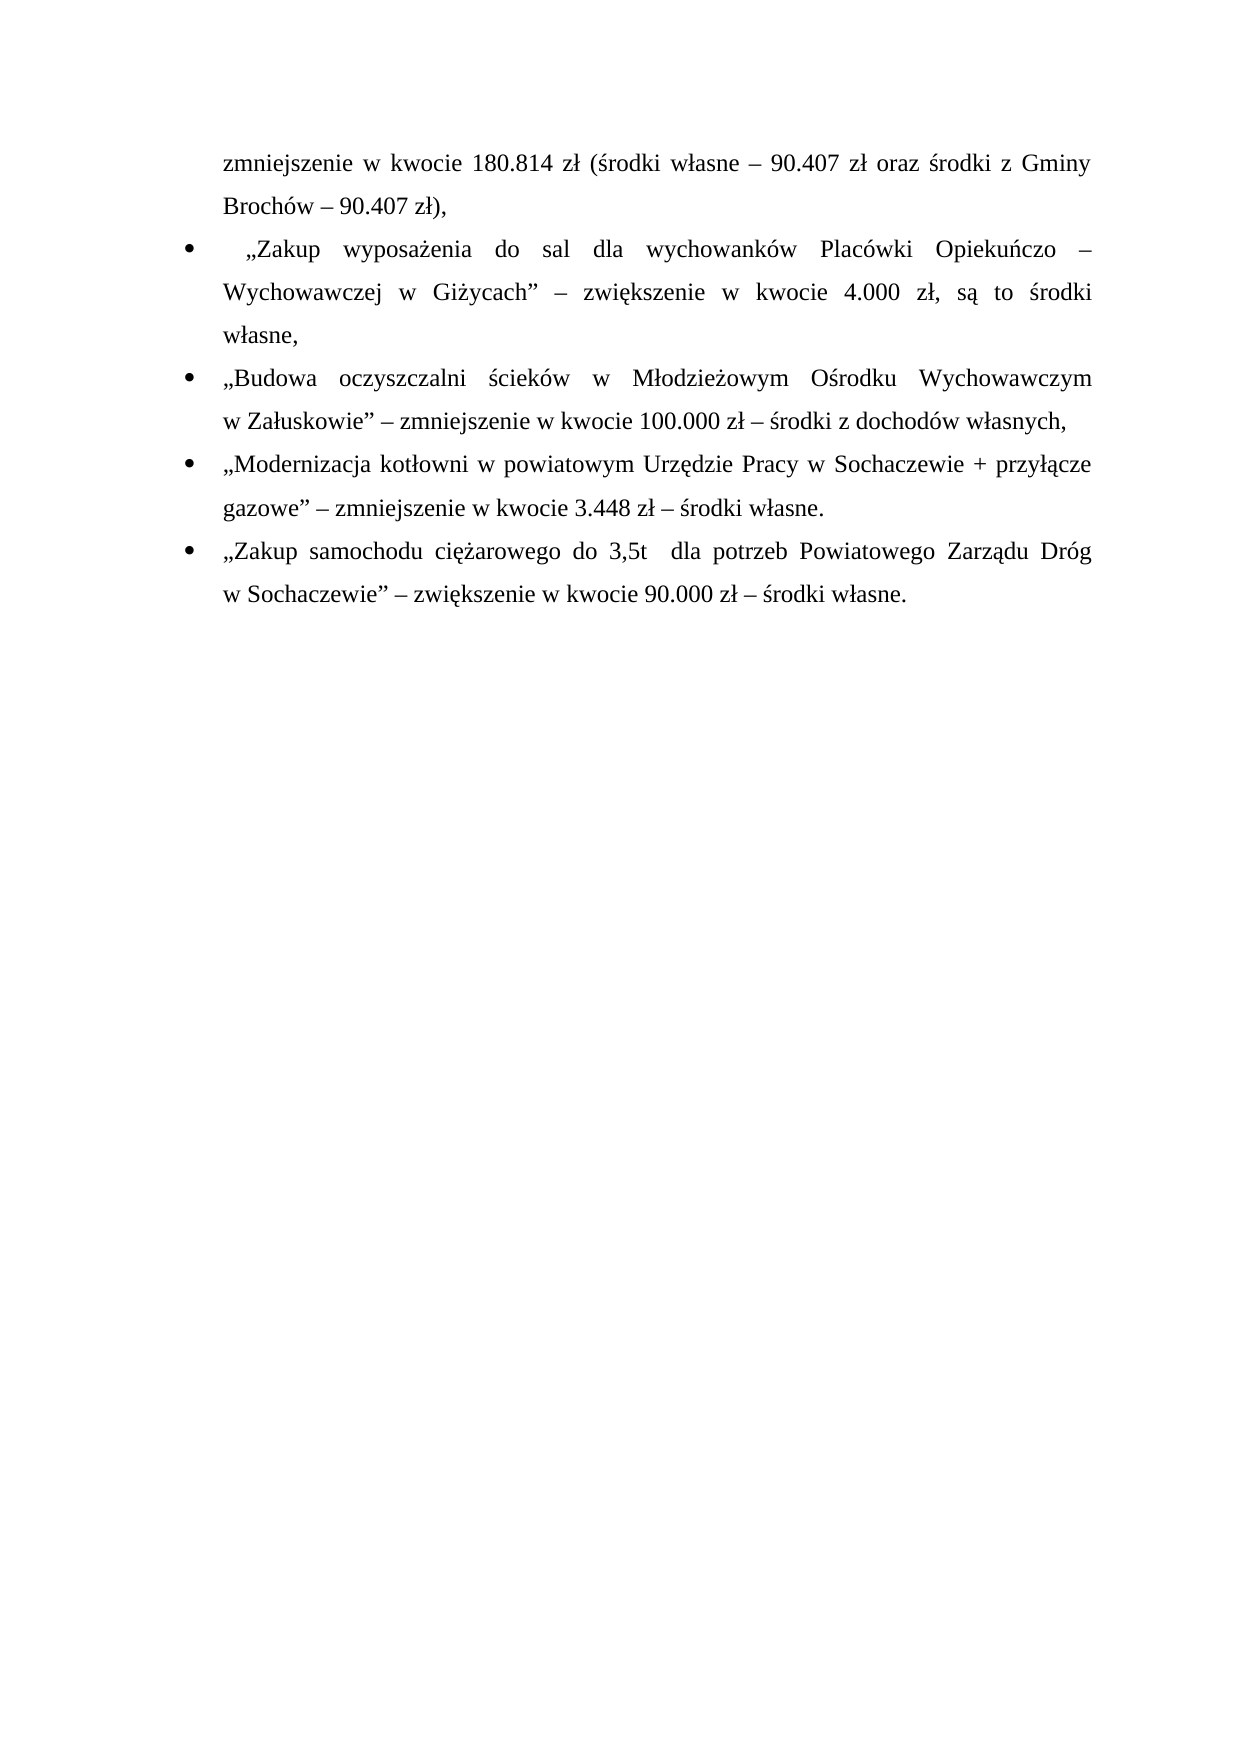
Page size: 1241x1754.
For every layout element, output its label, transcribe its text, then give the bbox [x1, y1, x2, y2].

list „Zakup wyposażenia do sal dla wychowanków Placówki Opiekuńczo – Wychowawczej w Giżycach” – zwiększenie w kwocie 4.000 zł, są to środki własne, [185, 234, 1093, 349]
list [185, 148, 1093, 219]
list „Modernizacja kotłowni w powiatowym Urzędzie Pracy w Sochaczewie + przyłącze gazowe” – zmniejszenie w kwocie 3.448 zł – środki własne. [185, 449, 1093, 521]
list „Budowa oczyszczalni ścieków w Młodzieżowym Ośrodku Wychowawczym w Załuskowie” – zmniejszenie w kwocie 100.000 zł – środki z dochodów własnych, [185, 363, 1093, 435]
list „Zakup samochodu ciężarowego do 3,5t dla potrzeb Powiatowego Zarządu Dróg w Sochaczewie” – zwiększenie w kwocie 90.000 zł – środki własne. [185, 536, 1093, 608]
